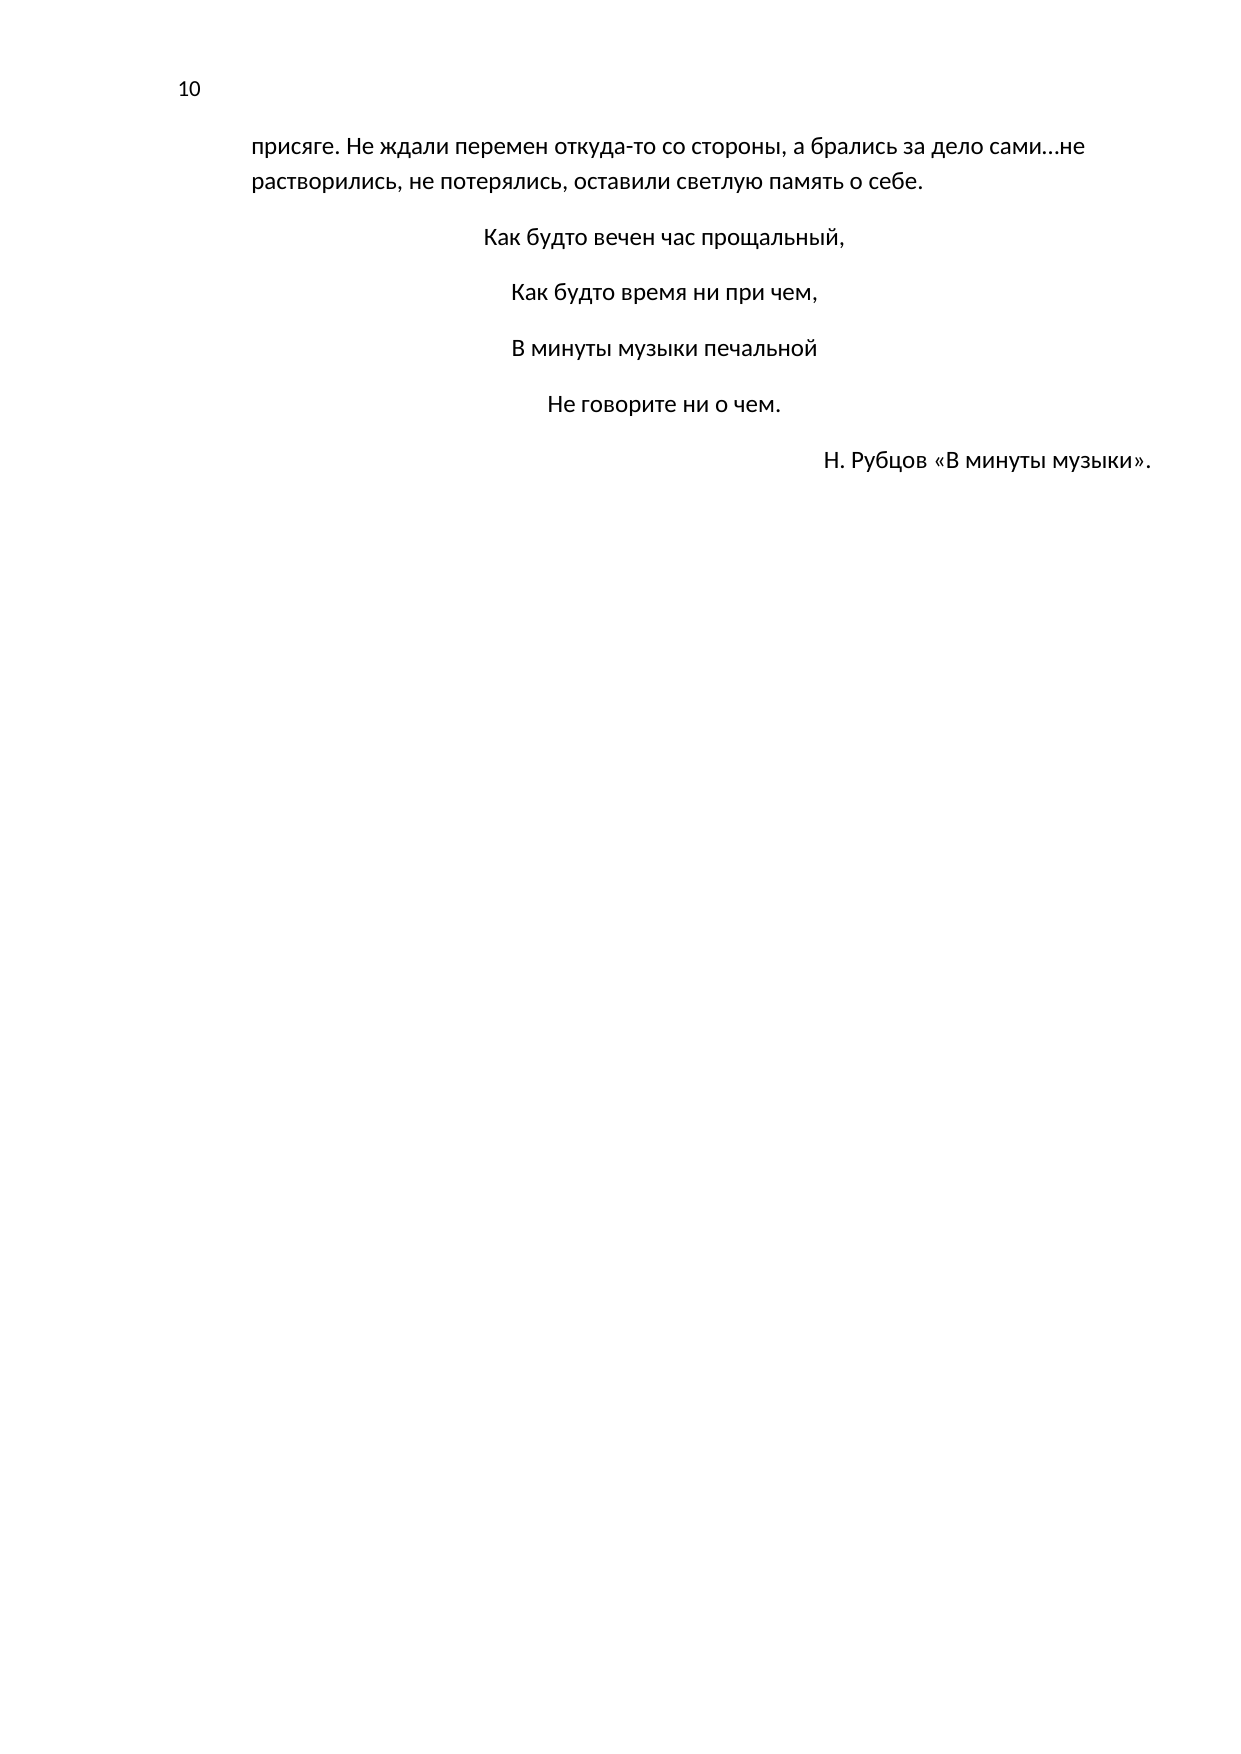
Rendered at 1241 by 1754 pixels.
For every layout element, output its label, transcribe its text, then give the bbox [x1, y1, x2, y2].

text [251, 130, 1152, 195]
text В минуты музыки печальной [177, 332, 1152, 363]
text Не говорите ни о чем. [177, 388, 1152, 419]
text Как будто время ни при чем, [177, 276, 1152, 307]
text Как будто вечен час прощальный, [177, 221, 1152, 251]
text Н. Рубцов «В минуты музыки». [177, 444, 1152, 474]
